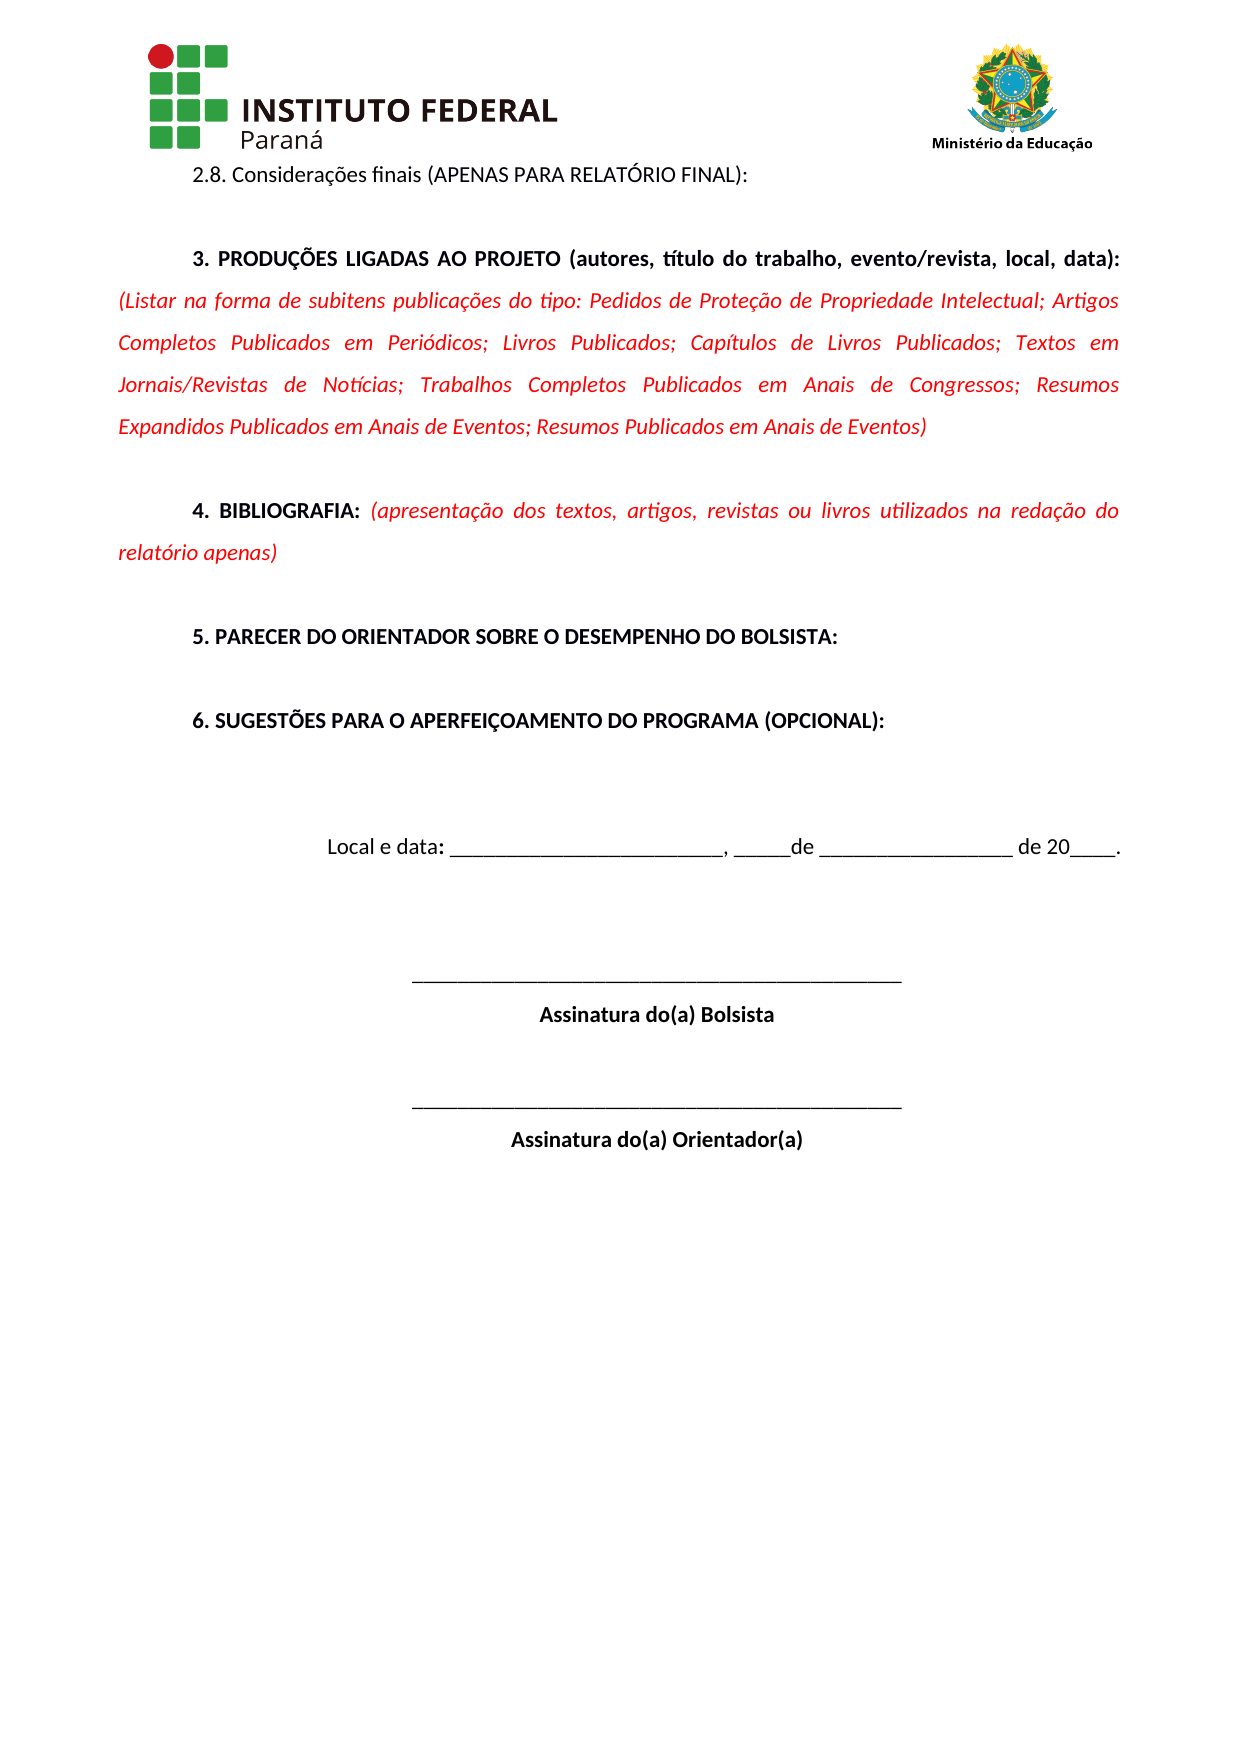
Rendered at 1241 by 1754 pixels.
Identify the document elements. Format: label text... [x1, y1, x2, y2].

text Assinatura do(a) Bolsista [118, 1000, 1122, 1028]
text Assinatura do(a) Orientador(a) [118, 1126, 1122, 1154]
text 3. PRODUÇÕES LIGADAS AO PROJETO (autores, título do trabalho, evento/revista, local, data): (Listar na forma de subitens publicações do tipo: Pedidos de Proteção de Propriedade Intelectual; Artigos Completos Publicados em Periódicos; Livros Publicados; Capítulos de Livros Publicados; Textos em Jornais/Revistas de Notícias; Trabalhos Completos Publicados em Anais de Congressos; Resumos Expandidos Publicados em Anais de Eventos; Resumos Publicados em Anais de Eventos) [118, 244, 1122, 440]
text Local e data: ________________________, _____de _________________ de 20____. [118, 832, 1122, 860]
text ___________________________________________ [118, 1084, 1122, 1112]
text 2.8. Considerações finais (APENAS PARA RELATÓRIO FINAL): [118, 160, 1122, 188]
text 4. BIBLIOGRAFIA: (apresentação dos textos, artigos, revistas ou livros utilizados na redação do relatório apenas) [118, 496, 1122, 566]
text 6. SUGESTÕES PARA O APERFEIÇOAMENTO DO PROGRAMA (OPCIONAL): [118, 706, 1122, 734]
text 5. PARECER DO ORIENTADOR SOBRE O DESEMPENHO DO BOLSISTA: [118, 622, 1122, 650]
text ___________________________________________ [118, 958, 1122, 986]
picture [148, 44, 1093, 152]
